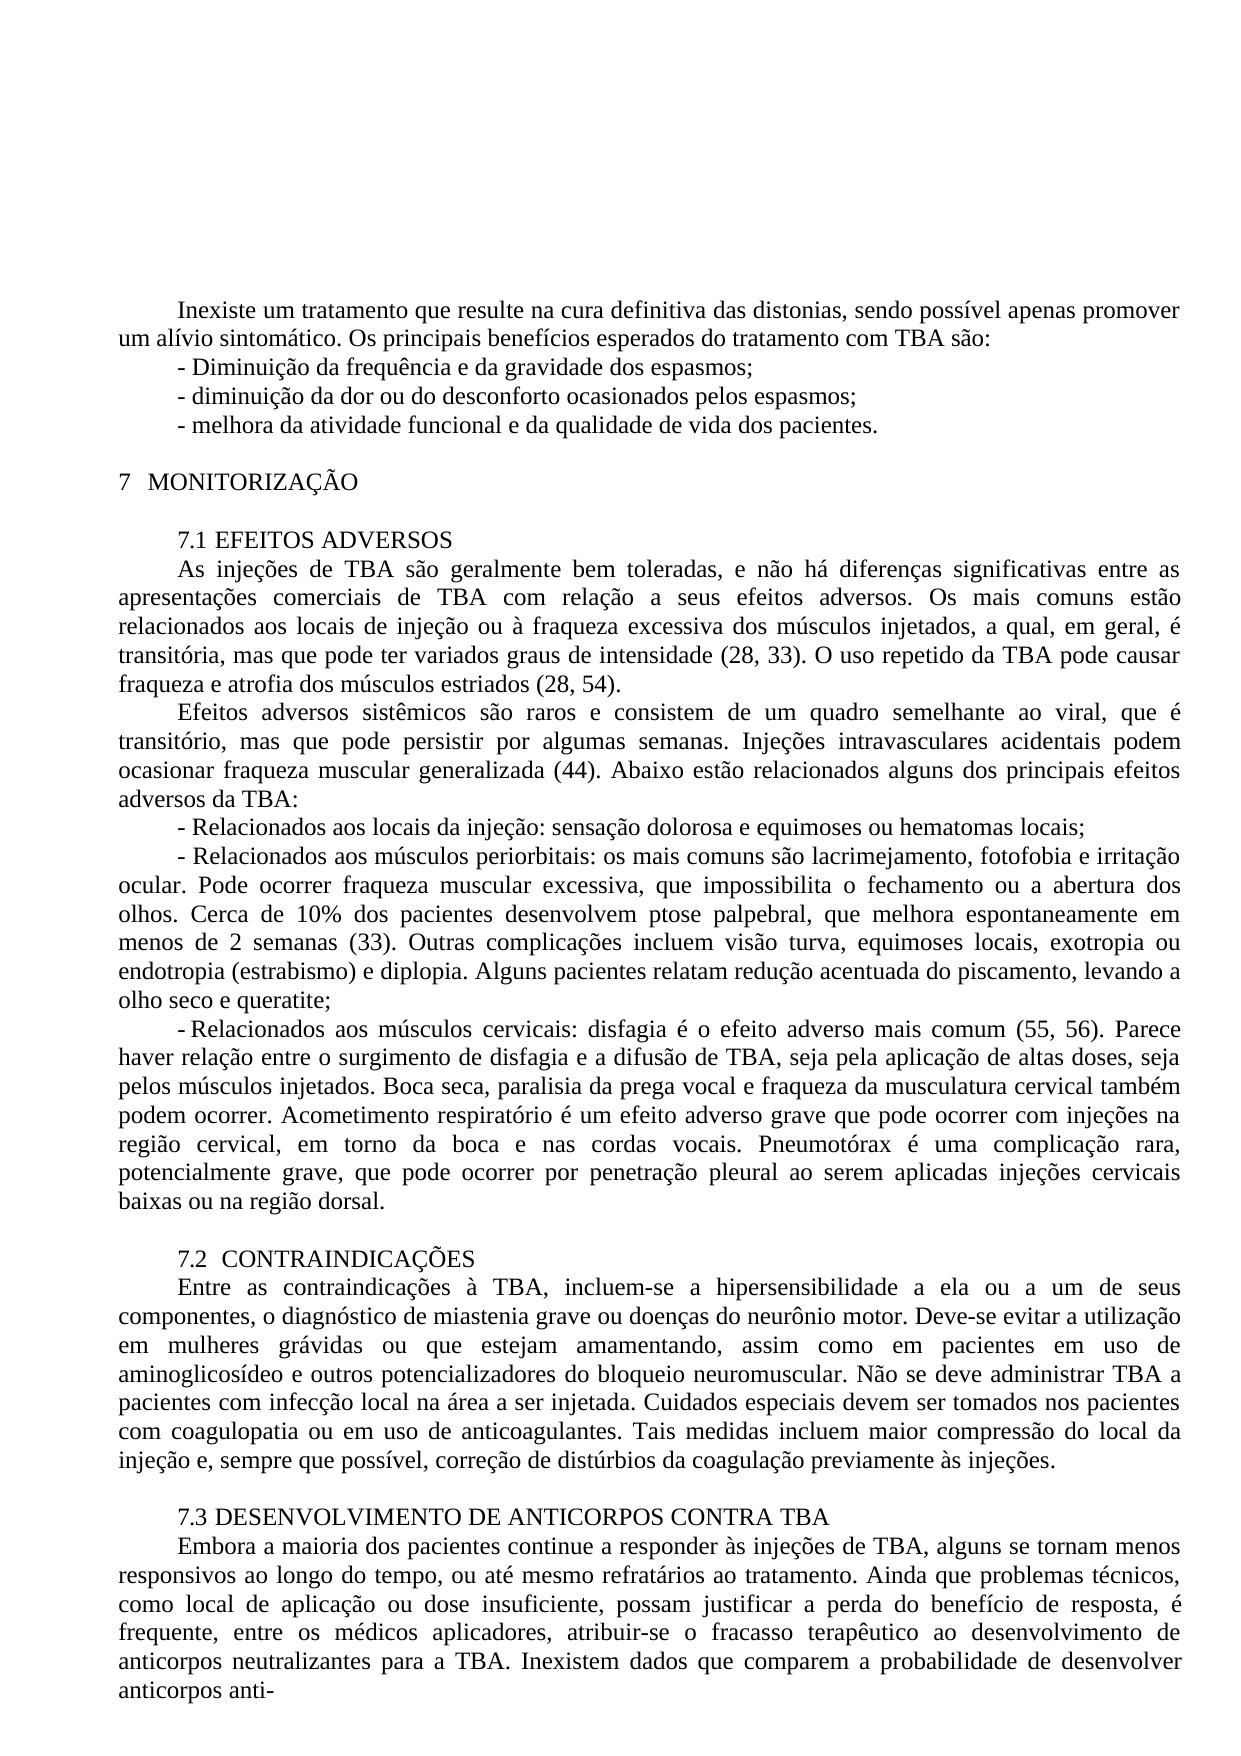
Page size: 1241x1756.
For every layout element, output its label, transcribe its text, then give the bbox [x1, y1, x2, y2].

list EFEITOS ADVERSOS [177, 525, 1192, 554]
list MONITORIZAÇÃO [118, 467, 1192, 496]
text Embora a maioria dos pacientes continue a responder às injeções de TBA, alguns se tornam menos responsivos ao longo do tempo, ou até mesmo refratários ao tratamento. Ainda que problemas técnicos, como local de aplicação ou dose insuficiente, possam justificar a perda do benefício de resposta, é frequente, entre os médicos aplicadores, atribuir-se o fracasso terapêutico ao desenvolvimento de anticorpos neutralizantes para a TBA. Inexistem dados que comparem a probabilidade de desenvolver anticorpos anti- [118, 1531, 1182, 1704]
list Relacionados aos músculos cervicais: disfagia é o efeito adverso mais comum (55, 56). Parece haver relação entre o surgimento de disfagia e a difusão de TBA, seja pela aplicação de altas doses, seja pelos músculos injetados. Boca seca, paralisia da prega vocal e fraqueza da musculatura cervical também podem ocorrer. Acometimento respiratório é um efeito adverso grave que pode ocorrer com injeções na região cervical, em torno da boca e nas cordas vocais. Pneumotórax é uma complicação rara, potencialmente grave, que pode ocorrer por penetração pleural ao serem aplicadas injeções cervicais baixas ou na região dorsal. [118, 1014, 1182, 1215]
list Relacionados aos músculos periorbitais: os mais comuns são lacrimejamento, fotofobia e irritação ocular. Pode ocorrer fraqueza muscular excessiva, que impossibilita o fechamento ou a abertura dos olhos. Cerca de 10% dos pacientes desenvolvem ptose palpebral, que melhora espontaneamente em menos de 2 semanas (33). Outras complicações incluem visão turva, equimoses locais, exotropia ou endotropia (estrabismo) e diplopia. Alguns pacientes relatam redução acentuada do piscamento, levando a olho seco e queratite; [118, 841, 1181, 1014]
list Diminuição da frequência e da gravidade dos espasmos; [118, 352, 1192, 381]
text As injeções de TBA são geralmente bem toleradas, e não há diferenças significativas entre as apresentações comerciais de TBA com relação a seus efeitos adversos. Os mais comuns estão relacionados aos locais de injeção ou à fraqueza excessiva dos músculos injetados, a qual, em geral, é transitória, mas que pode ter variados graus de intensidade (28, 33). O uso repetido da TBA pode causar fraqueza e atrofia dos músculos estriados (28, 54). [118, 554, 1182, 697]
list diminuição da dor ou do desconforto ocasionados pelos espasmos; [118, 381, 1192, 410]
text Inexiste um tratamento que resulte na cura definitiva das distonias, sendo possível apenas promover um alívio sintomático. Os principais benefícios esperados do tratamento com TBA são: [118, 295, 1181, 352]
list melhora da atividade funcional e da qualidade de vida dos pacientes. [118, 410, 1192, 438]
list Relacionados aos locais da injeção: sensação dolorosa e equimoses ou hematomas locais; [118, 812, 1192, 841]
list DESENVOLVIMENTO DE ANTICORPOS CONTRA TBA [177, 1502, 1192, 1531]
text Entre as contraindicações à TBA, incluem-se a hipersensibilidade a ela ou a um de seus componentes, o diagnóstico de miastenia grave ou doenças do neurônio motor. Deve-se evitar a utilização em mulheres grávidas ou que estejam amamentando, assim como em pacientes em uso de aminoglicosídeo e outros potencializadores do bloqueio neuromuscular. Não se deve administrar TBA a pacientes com infecção local na área a ser injetada. Cuidados especiais devem ser tomados nos pacientes com coagulopatia ou em uso de anticoagulantes. Tais medidas incluem maior compressão do local da injeção e, sempre que possível, correção de distúrbios da coagulação previamente às injeções. [118, 1272, 1182, 1474]
list CONTRAINDICAÇÕES [177, 1244, 1192, 1272]
text Efeitos adversos sistêmicos são raros e consistem de um quadro semelhante ao viral, que é transitório, mas que pode persistir por algumas semanas. Injeções intravasculares acidentais podem ocasionar fraqueza muscular generalizada (44). Abaixo estão relacionados alguns dos principais efeitos adversos da TBA: [118, 697, 1181, 812]
